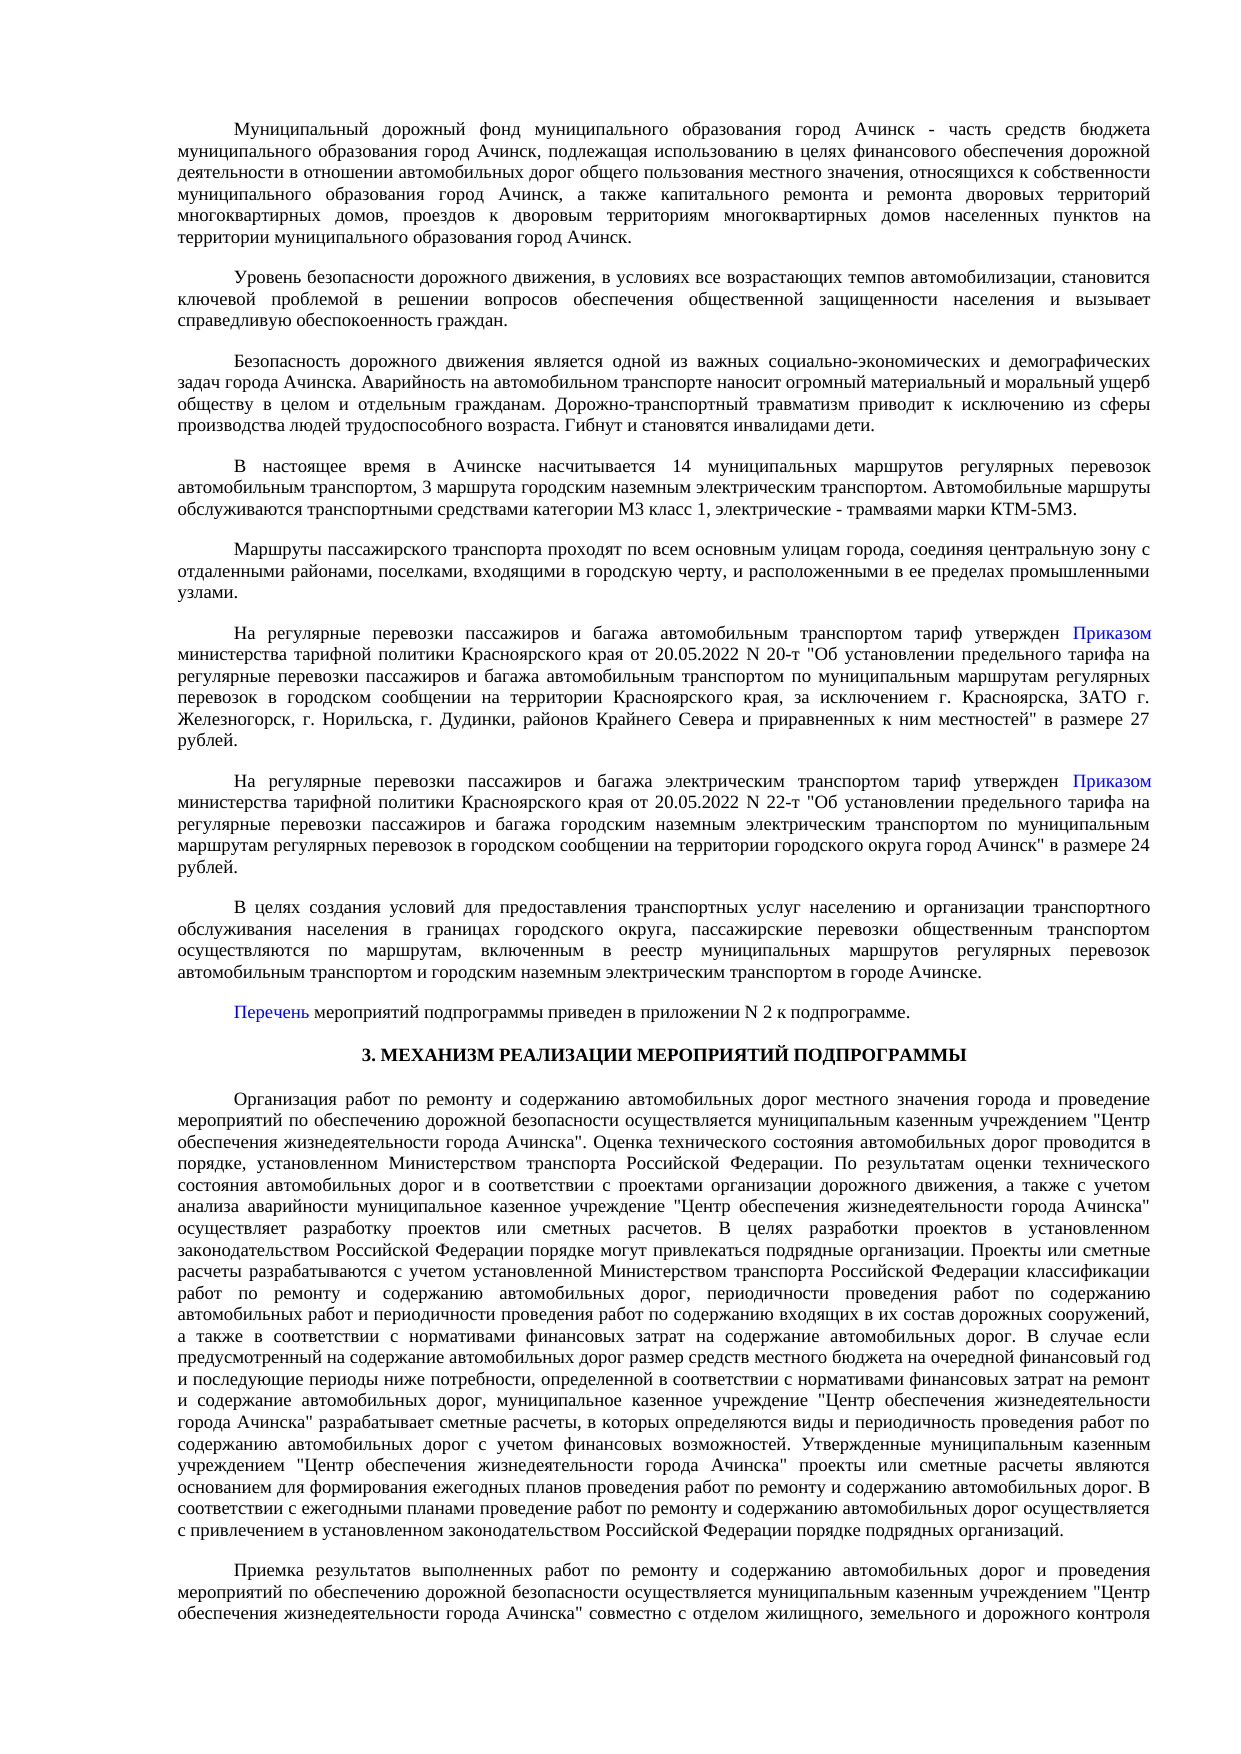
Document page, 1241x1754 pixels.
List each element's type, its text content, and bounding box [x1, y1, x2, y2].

text На регулярные перевозки пассажиров и багажа электрическим транспортом тариф утвержден Приказом министерства тарифной политики Красноярского края от 20.05.2022 N 22-т "Об установлении предельного тарифа на регулярные перевозки пассажиров и багажа городским наземным электрическим транспортом по муниципальным маршрутам регулярных перевозок в городском сообщении на территории городского округа город Ачинск" в размере 24 рублей. [177, 770, 1152, 877]
text На регулярные перевозки пассажиров и багажа автомобильным транспортом тариф утвержден Приказом министерства тарифной политики Красноярского края от 20.05.2022 N 20-т "Об установлении предельного тарифа на регулярные перевозки пассажиров и багажа автомобильным транспортом по муниципальным маршрутам регулярных перевозок в городском сообщении на территории Красноярского края, за исключением г. Красноярска, ЗАТО г. Железногорск, г. Норильска, г. Дудинки, районов Крайнего Севера и приравненных к ним местностей" в размере 27 рублей. [177, 622, 1152, 751]
title 3. МЕХАНИЗМ РЕАЛИЗАЦИИ МЕРОПРИЯТИЙ ПОДПРОГРАММЫ [177, 1044, 1152, 1066]
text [177, 1559, 1152, 1624]
text В настоящее время в Ачинске насчитывается 14 муниципальных маршрутов регулярных перевозок автомобильным транспортом, 3 маршрута городским наземным электрическим транспортом. Автомобильные маршруты обслуживаются транспортными средствами категории М3 класс 1, электрические - трамваями марки КТМ-5МЗ. [177, 455, 1152, 519]
text Уровень безопасности дорожного движения, в условиях все возрастающих темпов автомобилизации, становится ключевой проблемой в решении вопросов обеспечения общественной защищенности населения и вызывает справедливую обеспокоенность граждан. [177, 266, 1152, 331]
text Перечень мероприятий подпрограммы приведен в приложении N 2 к подпрограмме. [177, 1001, 1152, 1023]
text Организация работ по ремонту и содержанию автомобильных дорог местного значения города и проведение мероприятий по обеспечению дорожной безопасности осуществляется муниципальным казенным учреждением "Центр обеспечения жизнедеятельности города Ачинска". Оценка технического состояния автомобильных дорог проводится в порядке, установленном Министерством транспорта Российской Федерации. По результатам оценки технического состояния автомобильных дорог и в соответствии с проектами организации дорожного движения, а также с учетом анализа аварийности муниципальное казенное учреждение "Центр обеспечения жизнедеятельности города Ачинска" осуществляет разработку проектов или сметных расчетов. В целях разработки проектов в установленном законодательством Российской Федерации порядке могут привлекаться подрядные организации. Проекты или сметные расчеты разрабатываются с учетом установленной Министерством транспорта Российской Федерации классификации работ по ремонту и содержанию автомобильных дорог, периодичности проведения работ по содержанию автомобильных работ и периодичности проведения работ по содержанию входящих в их состав дорожных сооружений, а также в соответствии с нормативами финансовых затрат на содержание автомобильных дорог. В случае если предусмотренный на содержание автомобильных дорог размер средств местного бюджета на очередной финансовый год и последующие периоды ниже потребности, определенной в соответствии с нормативами финансовых затрат на ремонт и содержание автомобильных дорог, муниципальное казенное учреждение "Центр обеспечения жизнедеятельности города Ачинска" разрабатывает сметные расчеты, в которых определяются виды и периодичность проведения работ по содержанию автомобильных дорог с учетом финансовых возможностей. Утвержденные муниципальным казенным учреждением "Центр обеспечения жизнедеятельности города Ачинска" проекты или сметные расчеты являются основанием для формирования ежегодных планов проведения работ по ремонту и содержанию автомобильных дорог. В соответствии с ежегодными планами проведение работ по ремонту и содержанию автомобильных дорог осуществляется с привлечением в установленном законодательством Российской Федерации порядке подрядных организаций. [177, 1087, 1152, 1540]
text Муниципальный дорожный фонд муниципального образования город Ачинск - часть средств бюджета муниципального образования город Ачинск, подлежащая использованию в целях финансового обеспечения дорожной деятельности в отношении автомобильных дорог общего пользования местного значения, относящихся к собственности муниципального образования город Ачинск, а также капитального ремонта и ремонта дворовых территорий многоквартирных домов, проездов к дворовым территориям многоквартирных домов населенных пунктов на территории муниципального образования город Ачинск. [177, 118, 1152, 247]
text Безопасность дорожного движения является одной из важных социально-экономических и демографических задач города Ачинска. Аварийность на автомобильном транспорте наносит огромный материальный и моральный ущерб обществу в целом и отдельным гражданам. Дорожно-транспортный травматизм приводит к исключению из сферы производства людей трудоспособного возраста. Гибнут и становятся инвалидами дети. [177, 350, 1152, 436]
text Маршруты пассажирского транспорта проходят по всем основным улицам города, соединяя центральную зону с отдаленными районами, поселками, входящими в городскую черту, и расположенными в ее пределах промышленными узлами. [177, 538, 1152, 603]
text В целях создания условий для предоставления транспортных услуг населению и организации транспортного обслуживания населения в границах городского округа, пассажирские перевозки общественным транспортом осуществляются по маршрутам, включенным в реестр муниципальных маршрутов регулярных перевозок автомобильным транспортом и городским наземным электрическим транспортом в городе Ачинске. [177, 896, 1152, 982]
